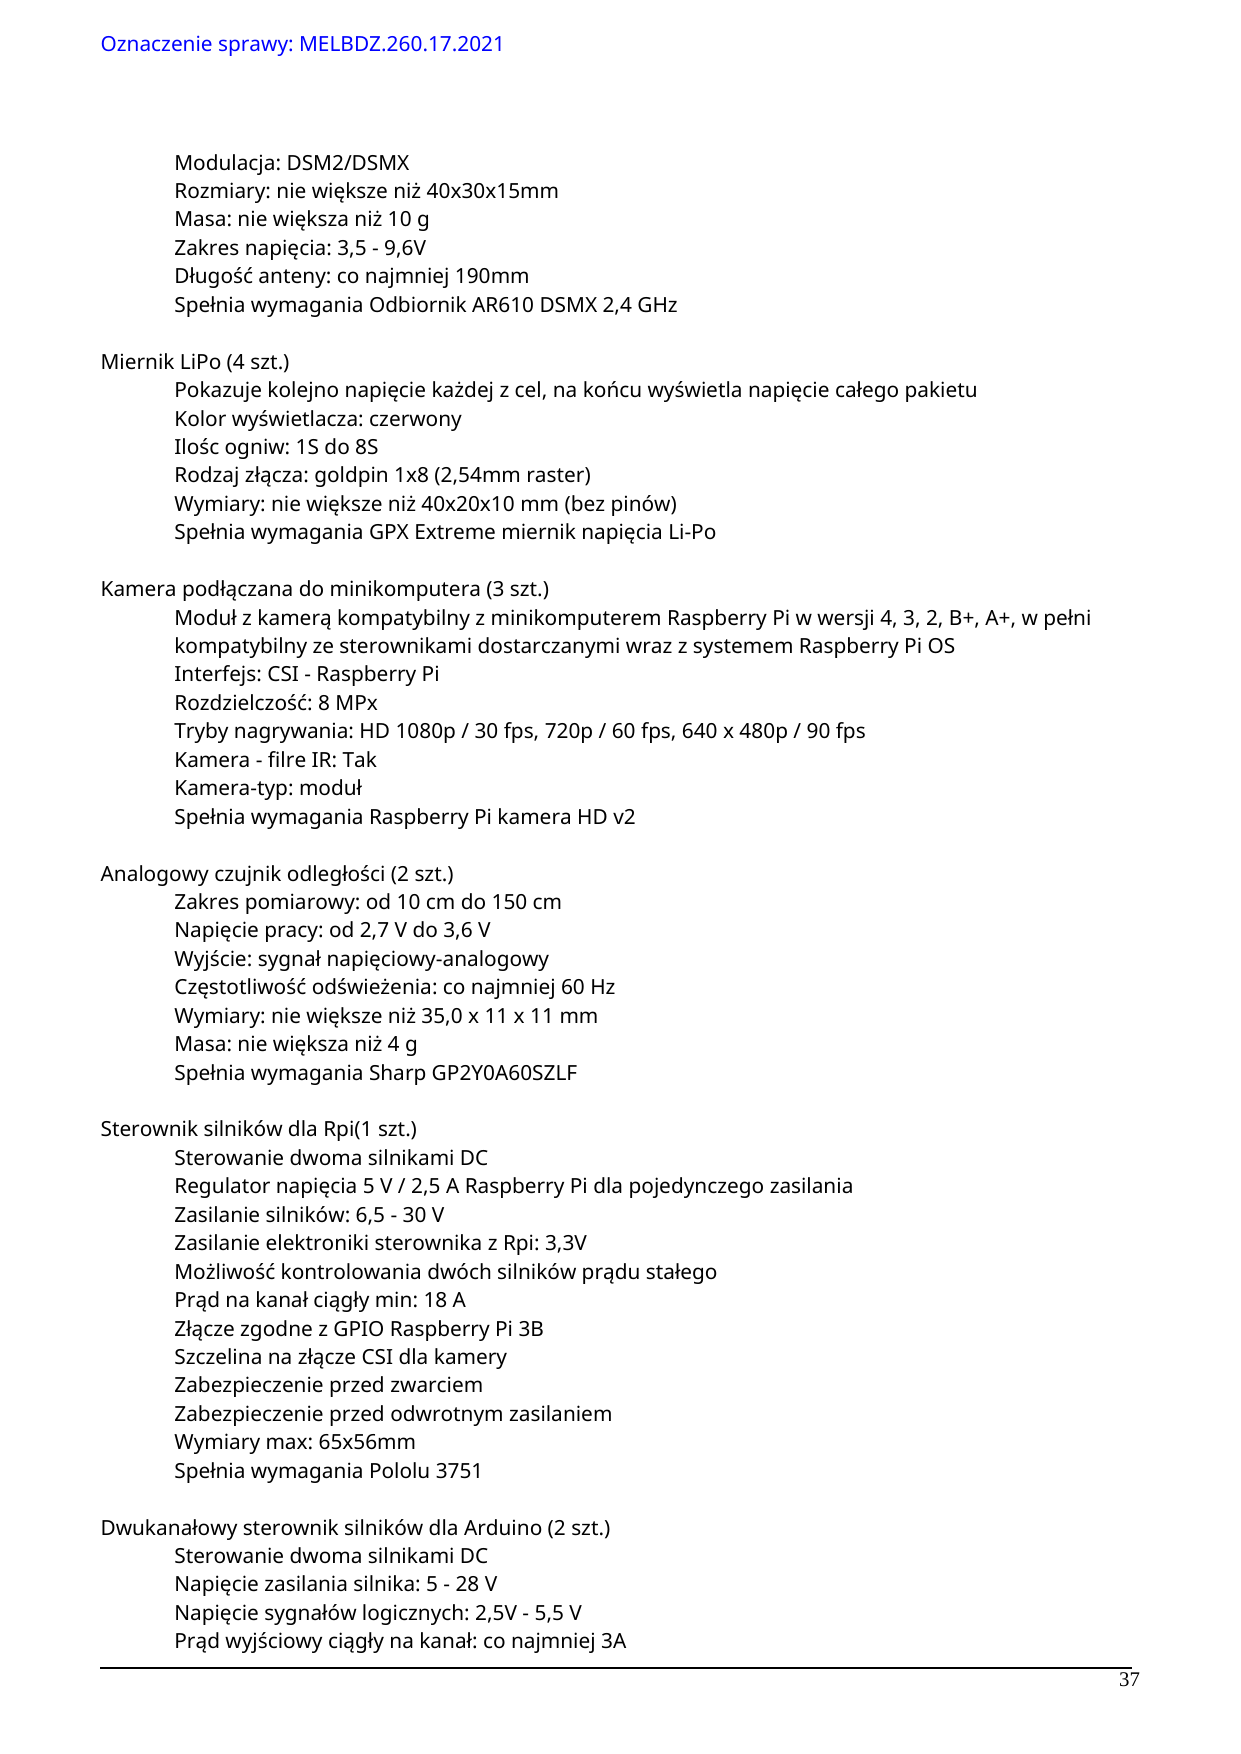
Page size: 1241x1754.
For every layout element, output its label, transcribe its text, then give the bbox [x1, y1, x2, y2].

text Napięcie sygnałów logicznych: 2,5V - 5,5 V [174, 1598, 1140, 1626]
text Masa: nie większa niż 4 g [174, 1029, 1140, 1058]
text Kamera - filre IR: Tak [174, 745, 1140, 773]
text Zabezpieczenie przed zwarciem [174, 1371, 1140, 1399]
text Spełnia wymagania GPX Extreme miernik napięcia Li-Po [174, 517, 1140, 546]
text Zakres napięcia: 3,5 - 9,6V [174, 233, 1140, 261]
text Tryby nagrywania: HD 1080p / 30 fps, 720p / 60 fps, 640 x 480p / 90 fps [174, 716, 1140, 745]
text Wymiary max: 65x56mm [174, 1427, 1140, 1456]
text Spełnia wymagania Raspberry Pi kamera HD v2 [174, 802, 1140, 830]
text Wyjście: sygnał napięciowy-analogowy [174, 944, 1140, 972]
text Regulator napięcia 5 V / 2,5 A Raspberry Pi dla pojedynczego zasilania [174, 1171, 1140, 1200]
text Pokazuje kolejno napięcie każdej z cel, na końcu wyświetla napięcie całego pakietu [174, 375, 1140, 404]
text Zasilanie elektroniki sterownika z Rpi: 3,3V [174, 1228, 1140, 1257]
text Ilośc ogniw: 1S do 8S [174, 432, 1140, 461]
text Rodzaj złącza: goldpin 1x8 (2,54mm raster) [174, 461, 1140, 489]
text Sterownik silników dla Rpi(1 szt.) [100, 1114, 1140, 1143]
text Analogowy czujnik odległości (2 szt.) [100, 859, 1140, 887]
text Prąd wyjściowy ciągły na kanał: co najmniej 3A [174, 1626, 1140, 1655]
text Zakres pomiarowy: od 10 cm do 150 cm [174, 887, 1140, 916]
text Częstotliwość odświeżenia: co najmniej 60 Hz [174, 972, 1140, 1001]
text Kolor wyświetlacza: czerwony [100, 404, 1140, 432]
text Możliwość kontrolowania dwóch silników prądu stałego [174, 1257, 1140, 1285]
text Interfejs: CSI - Raspberry Pi [174, 659, 1140, 688]
text Prąd na kanał ciągły min: 18 A [174, 1285, 1140, 1314]
text Modulacja: DSM2/DSMX [174, 148, 1140, 176]
text Moduł z kamerą kompatybilny z minikomputerem Raspberry Pi w wersji 4, 3, 2, B+, A+, w pełni kompatybilny ze sterownikami dostarczanymi wraz z systemem Raspberry Pi OS [174, 603, 1140, 659]
text Sterowanie dwoma silnikami DC [174, 1541, 1140, 1569]
text Dwukanałowy sterownik silników dla Arduino (2 szt.) [100, 1513, 1140, 1541]
text Zabezpieczenie przed odwrotnym zasilaniem [174, 1399, 1140, 1427]
text Złącze zgodne z GPIO Raspberry Pi 3B [174, 1314, 1140, 1342]
text Masa: nie większa niż 10 g [174, 204, 1140, 233]
text Zasilanie silników: 6,5 - 30 V [174, 1200, 1140, 1228]
text Napięcie pracy: od 2,7 V do 3,6 V [174, 916, 1140, 944]
text Spełnia wymagania Pololu 3751 [174, 1456, 1140, 1484]
text Wymiary: nie większe niż 40x20x10 mm (bez pinów) [174, 489, 1140, 517]
text Napięcie zasilania silnika: 5 - 28 V [174, 1569, 1140, 1598]
text Sterowanie dwoma silnikami DC [174, 1143, 1140, 1171]
text Szczelina na złącze CSI dla kamery [174, 1342, 1140, 1371]
text Długość anteny: co najmniej 190mm [174, 261, 1140, 290]
text Rozmiary: nie większe niż 40x30x15mm [174, 176, 1140, 204]
text Wymiary: nie większe niż 35,0 x 11 x 11 mm [174, 1001, 1140, 1029]
text Kamera podłączana do minikomputera (3 szt.) [100, 574, 1140, 603]
text Spełnia wymagania Odbiornik AR610 DSMX 2,4 GHz [174, 290, 1140, 318]
text Kamera-typ: moduł [174, 773, 1140, 802]
text Spełnia wymagania Sharp GP2Y0A60SZLF [174, 1058, 1140, 1086]
text Rozdzielczość: 8 MPx [174, 688, 1140, 716]
text Miernik LiPo (4 szt.) [100, 347, 1140, 375]
